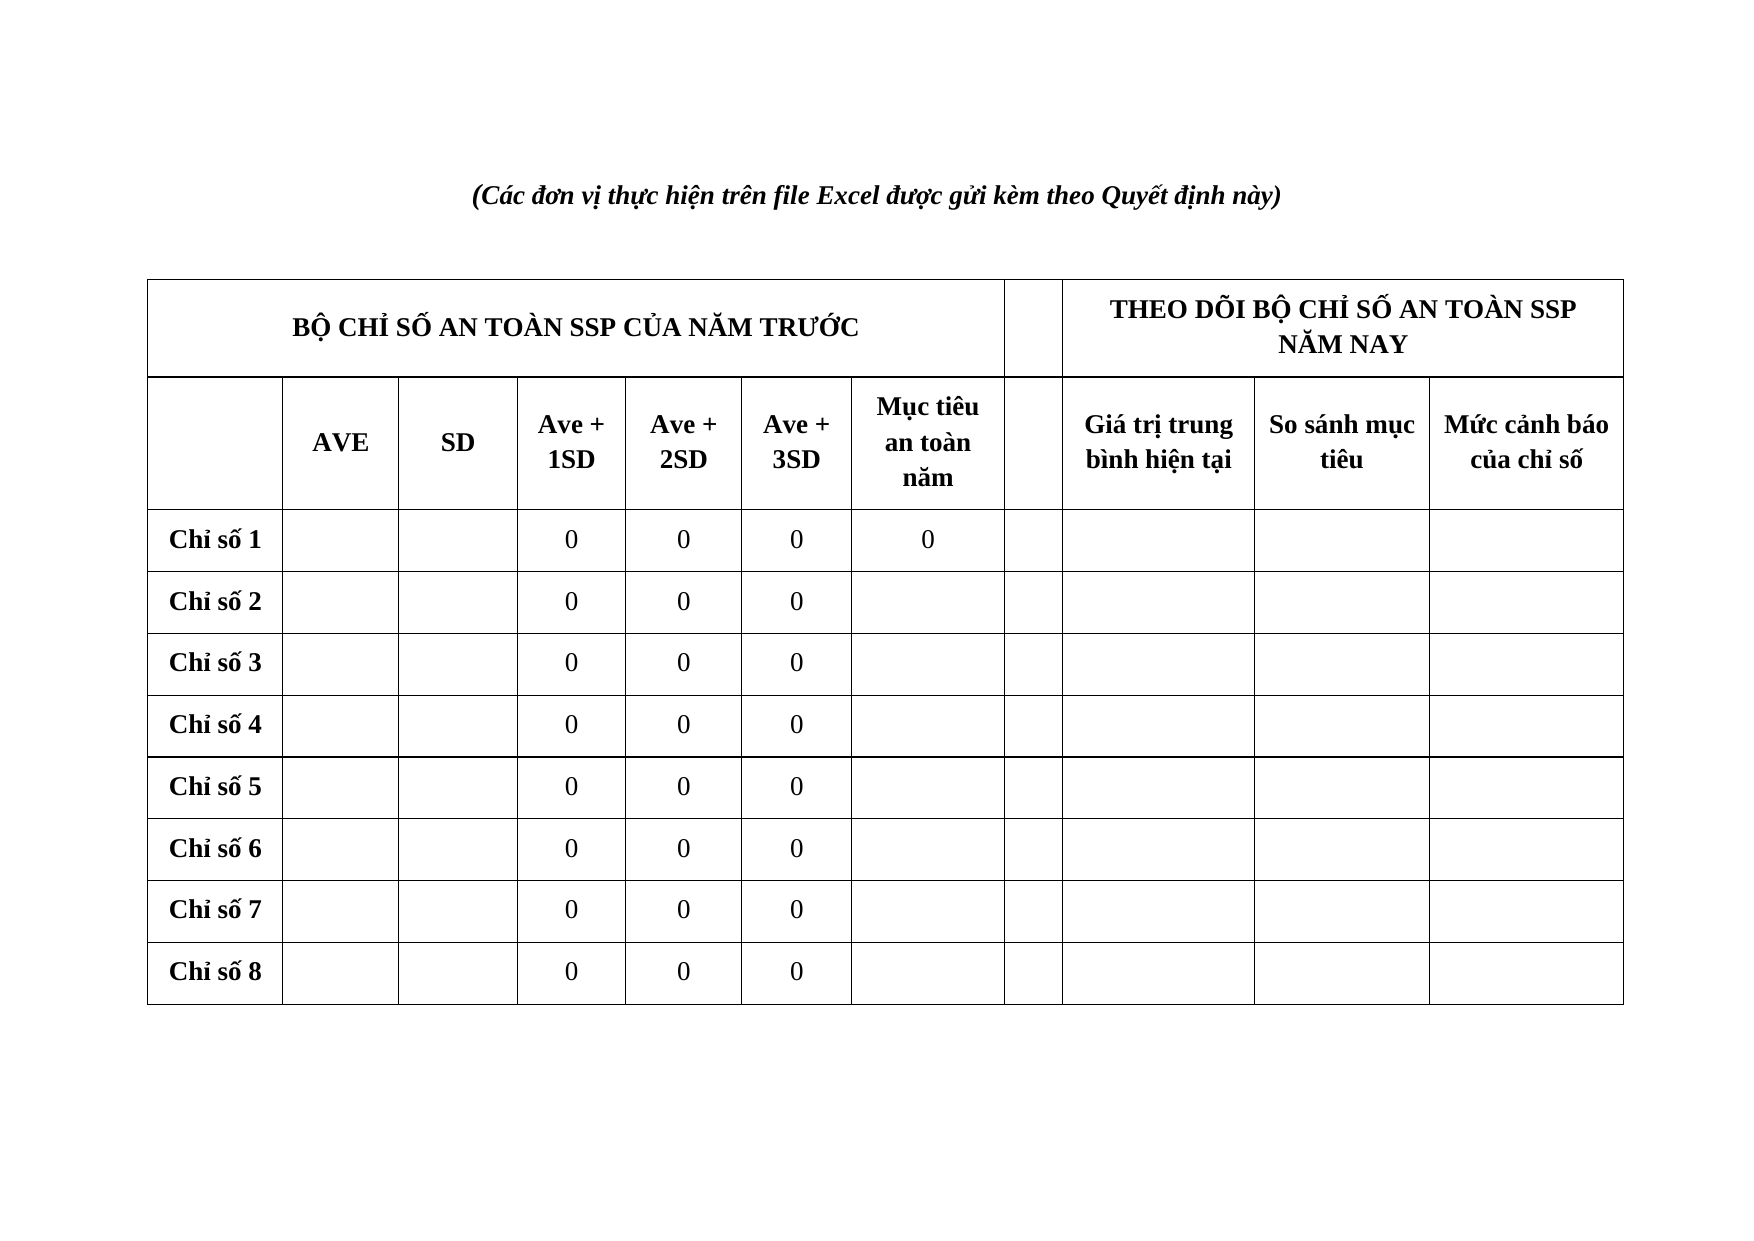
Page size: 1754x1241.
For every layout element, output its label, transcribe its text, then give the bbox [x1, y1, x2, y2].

table_cell AVE [283, 378, 398, 509]
table_cell 0 [626, 881, 741, 942]
table_cell 0 [518, 943, 625, 1003]
table_cell [399, 696, 517, 756]
table_cell [399, 819, 517, 880]
table_cell [852, 758, 1004, 818]
table_cell 0 [626, 510, 741, 571]
table_cell [1005, 696, 1062, 756]
table_cell [852, 943, 1004, 1003]
table_cell Chỉ số 3 [148, 634, 282, 695]
table_cell [1063, 510, 1254, 571]
table_cell [1063, 696, 1254, 756]
table_cell [1255, 881, 1429, 942]
table_cell 0 [518, 758, 625, 818]
table_cell [283, 819, 398, 880]
table_cell 0 [518, 881, 625, 942]
table_cell 0 [742, 758, 851, 818]
table_cell [1430, 572, 1623, 633]
table_cell Ave + 2SD [626, 378, 741, 509]
table_cell 0 [742, 634, 851, 695]
table_cell [852, 819, 1004, 880]
table_cell [399, 572, 517, 633]
table_cell [1255, 943, 1429, 1003]
table_cell [1430, 696, 1623, 756]
table_cell [1063, 572, 1254, 633]
table_cell [148, 378, 282, 509]
table_header [1005, 280, 1062, 376]
table_cell 0 [626, 758, 741, 818]
table_cell 0 [742, 943, 851, 1003]
table_cell [1255, 510, 1429, 571]
table_cell 0 [518, 696, 625, 756]
table_cell [1005, 758, 1062, 818]
table_cell 0 [518, 572, 625, 633]
table_cell [1255, 634, 1429, 695]
table_cell 0 [518, 634, 625, 695]
table_cell Ave + 3SD [742, 378, 851, 509]
table_cell [1063, 634, 1254, 695]
text (Các đơn vị thực hiện trên file Excel được gửi kèm theo Quyết định này) [118, 177, 1636, 211]
table_cell So sánh mục tiêu [1255, 378, 1429, 509]
table_cell [1005, 819, 1062, 880]
table_cell [283, 758, 398, 818]
table_cell [1255, 696, 1429, 756]
table_cell [1005, 943, 1062, 1003]
table_cell Chỉ số 7 [148, 881, 282, 942]
table_cell [1005, 881, 1062, 942]
table_cell Mục tiêu an toàn năm [852, 378, 1004, 509]
table_cell 0 [626, 634, 741, 695]
table_cell [1063, 758, 1254, 818]
table_cell 0 [742, 819, 851, 880]
table_cell [1255, 572, 1429, 633]
table_cell [1255, 758, 1429, 818]
table_cell [1005, 510, 1062, 571]
table_cell [1430, 634, 1623, 695]
table_cell Chỉ số 1 [148, 510, 282, 571]
table_cell [283, 943, 398, 1003]
table_cell Mức cảnh báo của chỉ số [1430, 378, 1623, 509]
table_cell [399, 758, 517, 818]
table_cell [852, 634, 1004, 695]
table_cell SD [399, 378, 517, 509]
table_cell 0 [742, 696, 851, 756]
table_cell 0 [742, 572, 851, 633]
table_cell 0 [742, 510, 851, 571]
table_cell [1063, 943, 1254, 1003]
table_cell [399, 881, 517, 942]
table_cell 0 [626, 819, 741, 880]
table_cell Giá trị trung bình hiện tại [1063, 378, 1254, 509]
table_header THEO DÕI BỘ CHỈ SỐ AN TOÀN SSP NĂM NAY [1063, 280, 1623, 376]
table_cell 0 [742, 881, 851, 942]
table_cell [399, 943, 517, 1003]
table_cell [1063, 819, 1254, 880]
table_cell 0 [518, 510, 625, 571]
table_cell [1430, 758, 1623, 818]
table_cell Chỉ số 4 [148, 696, 282, 756]
table_cell [1430, 510, 1623, 571]
table_cell [283, 696, 398, 756]
table_cell [852, 881, 1004, 942]
table_cell [283, 510, 398, 571]
table_cell [399, 510, 517, 571]
table_cell [1430, 819, 1623, 880]
table_cell [852, 696, 1004, 756]
table_cell [852, 572, 1004, 633]
table_cell 0 [626, 943, 741, 1003]
table_cell [1005, 634, 1062, 695]
table_cell Chỉ số 6 [148, 819, 282, 880]
table_cell [1430, 943, 1623, 1003]
table_cell 0 [626, 572, 741, 633]
table_cell [283, 572, 398, 633]
table_cell [1005, 572, 1062, 633]
table_cell [399, 634, 517, 695]
table_cell [283, 881, 398, 942]
table_cell [1430, 881, 1623, 942]
table_cell Chỉ số 5 [148, 758, 282, 818]
table_cell Chỉ số 8 [148, 943, 282, 1003]
table_cell 0 [852, 510, 1004, 571]
table_header BỘ CHỈ SỐ AN TOÀN SSP CỦA NĂM TRƯỚC [148, 280, 1004, 376]
table_cell 0 [626, 696, 741, 756]
table_cell Ave + 1SD [518, 378, 625, 509]
table_cell [1255, 819, 1429, 880]
table_cell [1063, 881, 1254, 942]
table_cell 0 [518, 819, 625, 880]
table_cell [283, 634, 398, 695]
table_cell Chỉ số 2 [148, 572, 282, 633]
table_cell [1005, 378, 1062, 509]
